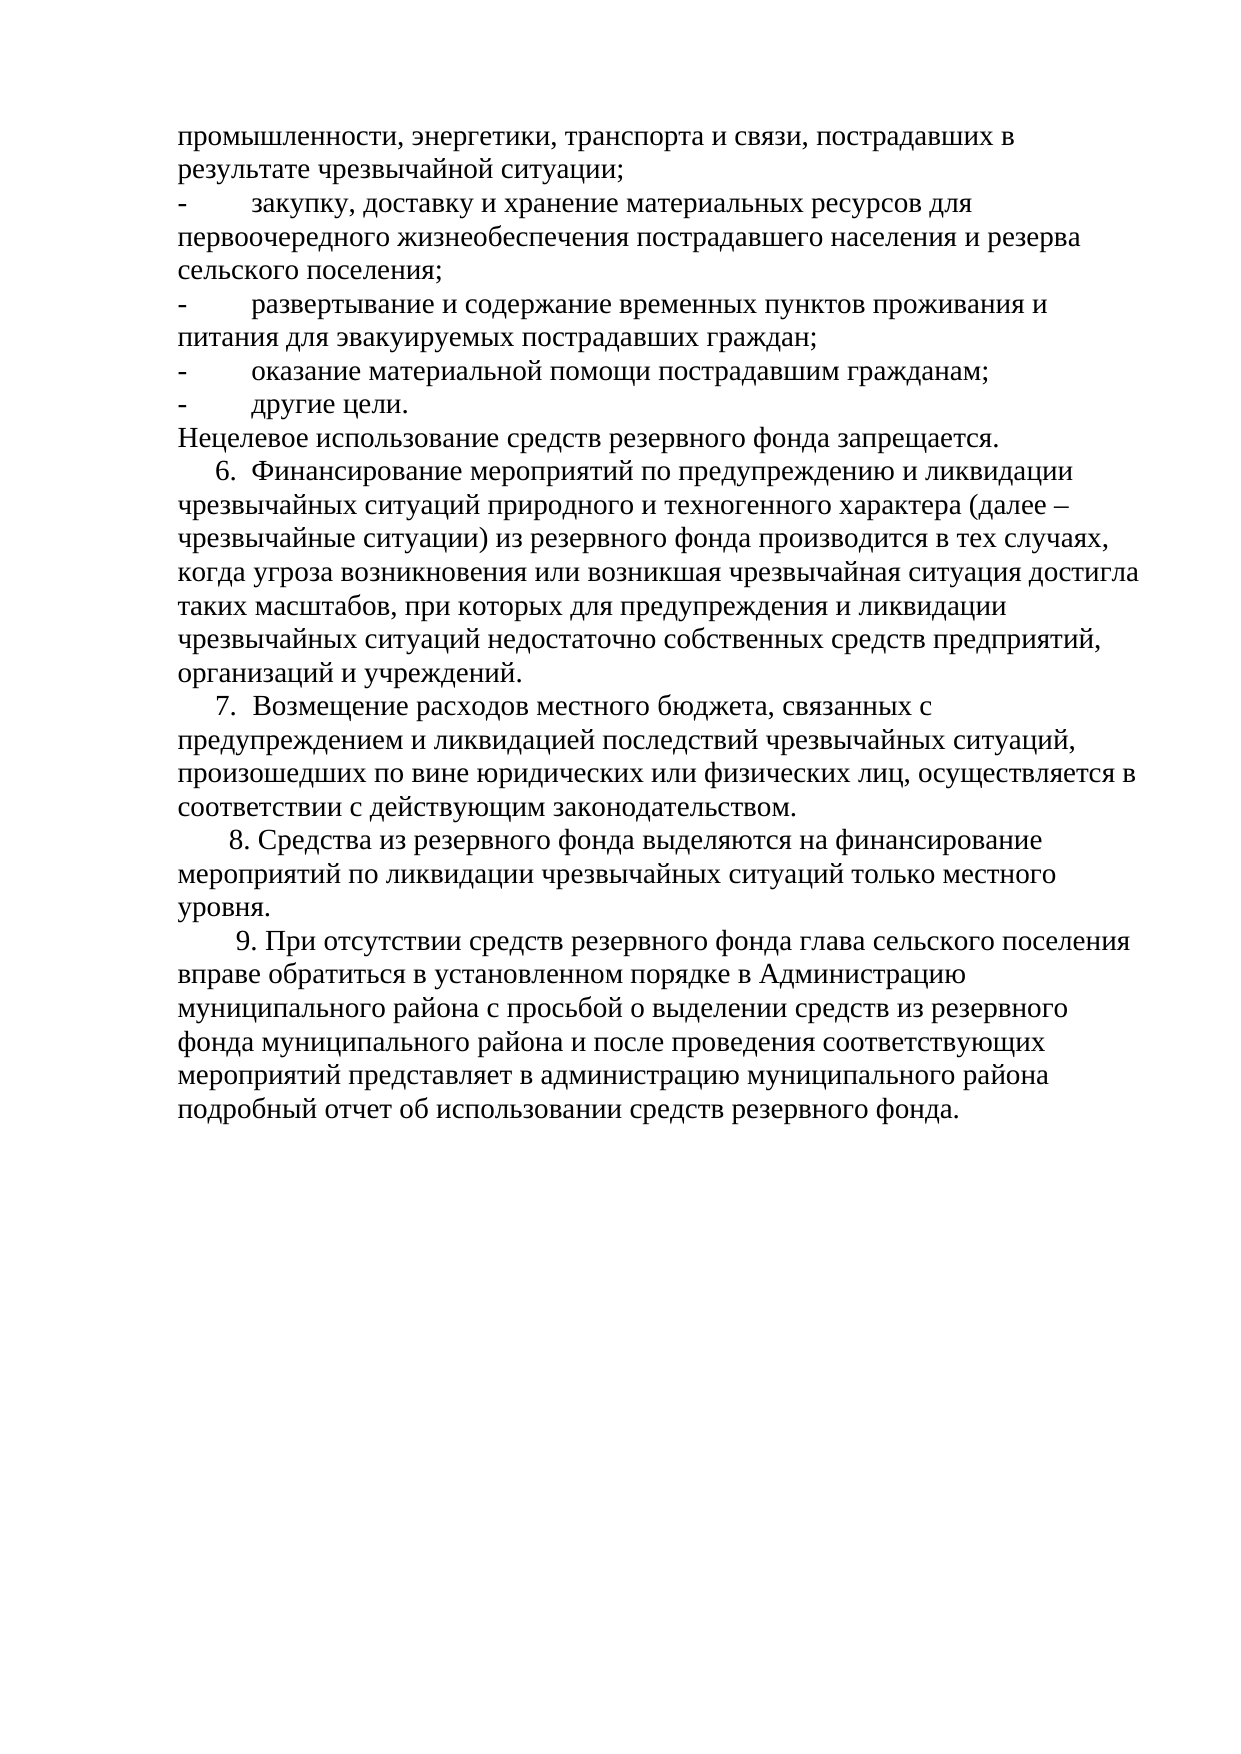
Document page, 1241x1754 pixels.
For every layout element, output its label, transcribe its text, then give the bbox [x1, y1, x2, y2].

text мероприятий по ликвидации чрезвычайных ситуаций только местного [177, 856, 1152, 889]
text - развертывание и содержание временных пунктов проживания и питания для эвакуируемых пострадавших граждан; [177, 286, 1152, 353]
text 9. При отсутствии средств резервного фонда глава сельского поселения вправе обратиться в установленном порядке в Администрацию муниципального района с просьбой о выделении средств из резервного фонда муниципального района и после проведения соответствующих мероприятий представляет в администрацию муниципального района подробный отчет об использовании средств резервного фонда. [177, 923, 1152, 1124]
text - другие цели. [177, 386, 1152, 420]
text - закупку, доставку и хранение материальных ресурсов для первоочередного жизнеобеспечения пострадавшего населения и резерва сельского поселения; [177, 185, 1152, 286]
text 8. Средства из резервного фонда выделяются на финансирование [177, 822, 1152, 856]
text уровня. [177, 889, 1152, 923]
list Возмещение расходов местного бюджета, связанных с [215, 688, 1152, 722]
text предупреждением и ликвидацией последствий чрезвычайных ситуаций, [177, 722, 1152, 755]
text Нецелевое использование средств резервного фонда запрещается. [177, 420, 1152, 453]
text 6. Финансирование мероприятий по предупреждению и ликвидации чрезвычайных ситуаций природного и техногенного характера (далее – чрезвычайные ситуации) из резервного фонда производится в тех случаях, когда угроза возникновения или возникшая чрезвычайная ситуация достигла таких масштабов, при которых для предупреждения и ликвидации чрезвычайных ситуаций недостаточно собственных средств предприятий, организаций и учреждений. [177, 453, 1152, 688]
text соответствии с действующим законодательством. [177, 789, 1152, 822]
text произошедших по вине юридических или физических лиц, осуществляется в [177, 755, 1152, 789]
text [177, 118, 1152, 185]
text - оказание материальной помощи пострадавшим гражданам; [177, 353, 1152, 386]
